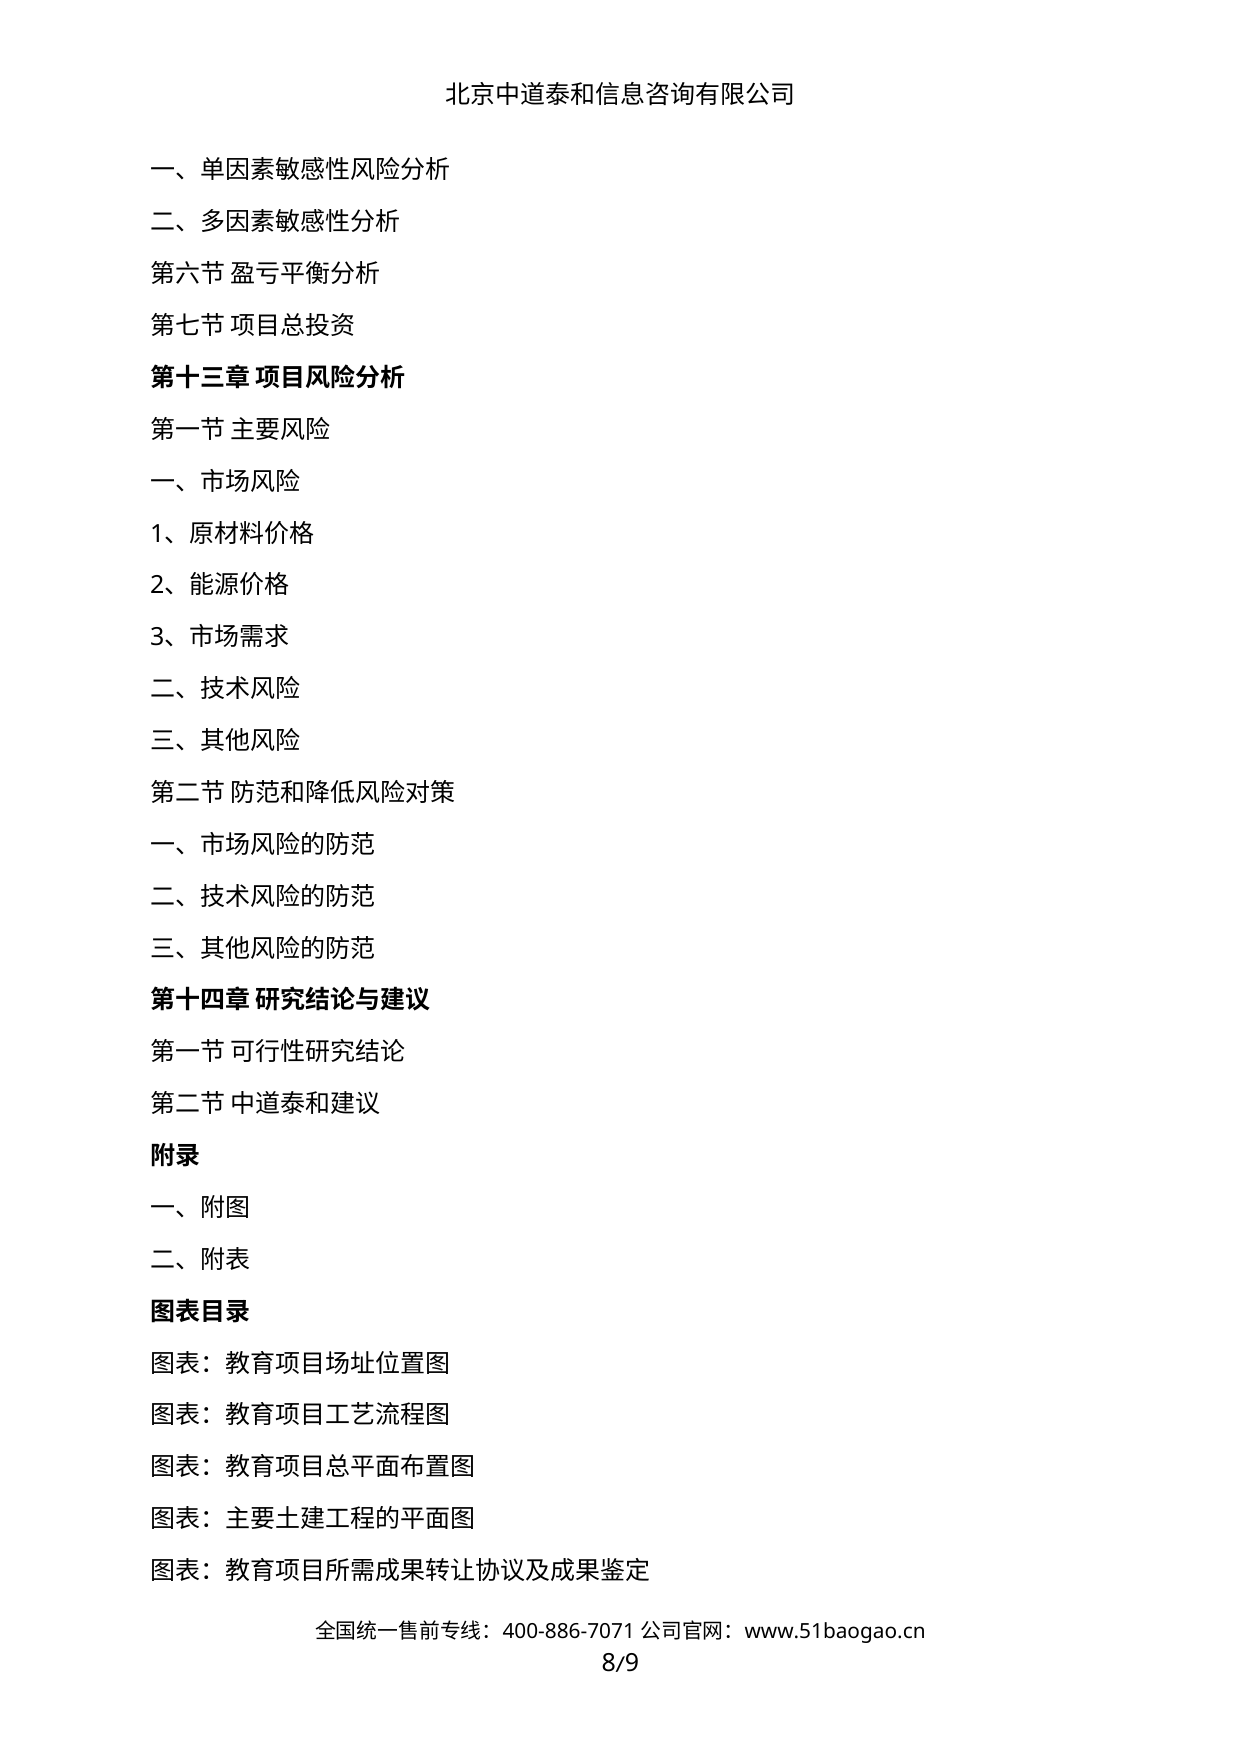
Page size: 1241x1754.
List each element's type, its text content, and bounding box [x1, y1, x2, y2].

text 1、原材料价格 [150, 513, 1090, 549]
text 第二节 中道泰和建议 [150, 1084, 1090, 1120]
text 3、市场需求 [150, 617, 1090, 653]
text 第二节 防范和降低风险对策 [150, 772, 1090, 809]
text 一、市场风险的防范 [150, 824, 1090, 861]
text 第七节 项目总投资 [150, 306, 1090, 342]
text 第一节 可行性研究结论 [150, 1032, 1090, 1068]
text 第六节 盈亏平衡分析 [150, 254, 1090, 290]
text 图表：主要土建工程的平面图 [150, 1499, 1090, 1535]
text 二、附表 [150, 1239, 1090, 1276]
text 二、技术风险 [150, 669, 1090, 705]
text 一、附图 [150, 1187, 1090, 1224]
text 附录 [150, 1136, 1090, 1172]
text 一、单因素敏感性风险分析 [150, 150, 1090, 186]
text 图表：教育项目所需成果转让协议及成果鉴定 [150, 1551, 1090, 1587]
text 图表：教育项目工艺流程图 [150, 1395, 1090, 1431]
text 2、能源价格 [150, 565, 1090, 601]
text 图表：教育项目场址位置图 [150, 1343, 1090, 1379]
text 二、技术风险的防范 [150, 876, 1090, 912]
text 第十四章 研究结论与建议 [150, 980, 1090, 1016]
text 一、市场风险 [150, 461, 1090, 497]
text 第一节 主要风险 [150, 409, 1090, 446]
text 图表：教育项目总平面布置图 [150, 1447, 1090, 1483]
text 三、其他风险 [150, 721, 1090, 757]
text 三、其他风险的防范 [150, 928, 1090, 964]
text 第十三章 项目风险分析 [150, 357, 1090, 394]
text 二、多因素敏感性分析 [150, 202, 1090, 238]
text 图表目录 [150, 1291, 1090, 1327]
